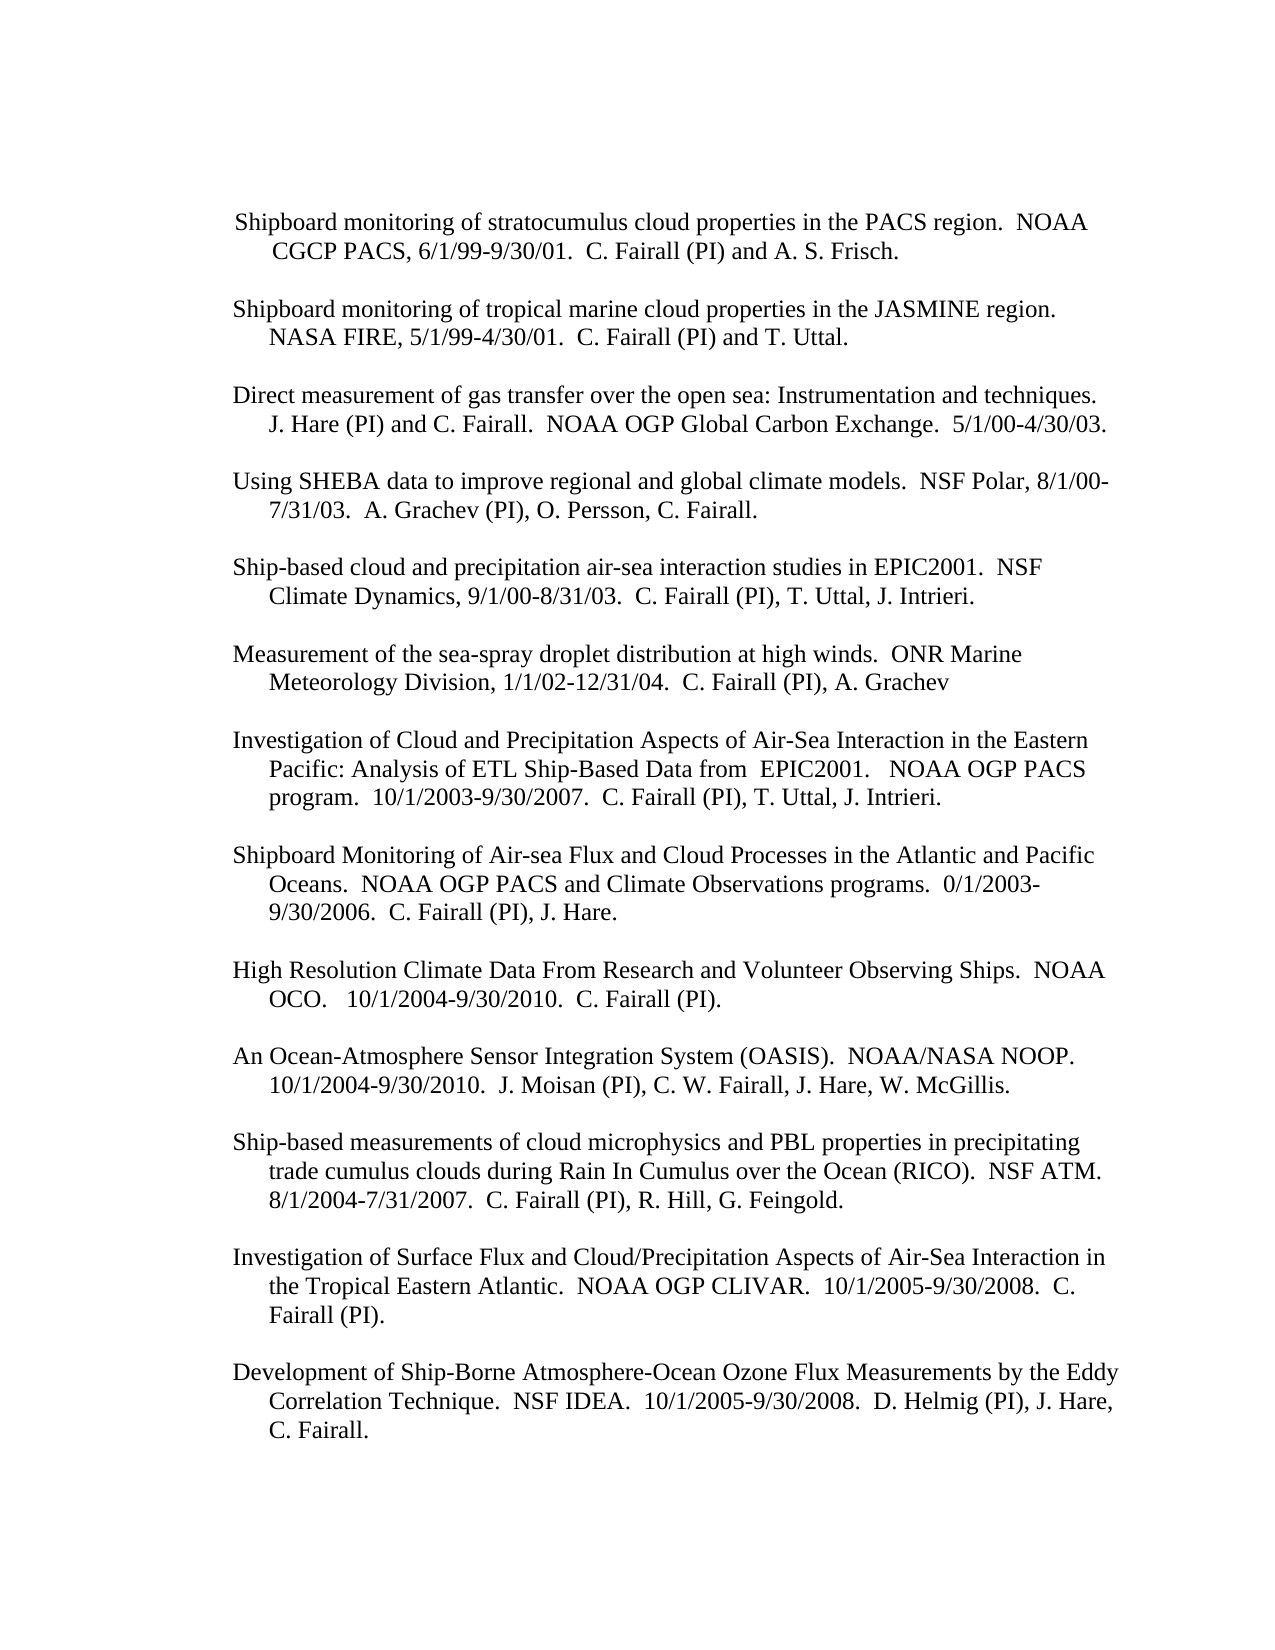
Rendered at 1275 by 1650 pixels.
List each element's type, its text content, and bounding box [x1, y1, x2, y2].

text NASA FIRE, 5/1/99-4/30/01. C. Fairall (PI) and T. Uttal. [150, 322, 1125, 351]
text An Ocean-Atmosphere Sensor Integration System (OASIS). NOAA/NASA NOOP. 10/1/2004-9/30/2010. J. Moisan (PI), C. W. Fairall, J. Hare, W. McGillis. [232, 1041, 1125, 1099]
text Shipboard monitoring of tropical marine cloud properties in the JASMINE region. [150, 294, 1125, 322]
text Measurement of the sea-spray droplet distribution at high winds. ONR Marine Meteorology Division, 1/1/02-12/31/04. C. Fairall (PI), A. Grachev [232, 639, 1125, 696]
text Using data to improve regional and global climate models. NSF Polar, 8/1/00-7/31/03. A. Grachev (PI), O. Persson, C. Fairall. [232, 466, 1125, 524]
text Shipboard monitoring of stratocumulus cloud properties in the PACS region. NOAA CGCP PACS, 6/1/99-9/30/01. C. Fairall (PI) and A. S. Frisch. [234, 207, 1125, 265]
text High Resolution Climate Data From Research and Volunteer Observing Ships. NOAA OCO. 10/1/2004-9/30/2010. C. Fairall (PI). [232, 955, 1125, 1012]
text Direct measurement of gas transfer over the open sea: Instrumentation and techniques. J. Hare (PI) and C. Fairall. NOAA OGP Global Carbon Exchange. 5/1/00-4/30/03. [232, 380, 1125, 437]
text Investigation of Surface Flux and Cloud/Precipitation Aspects of Air-Sea Interaction in the Tropical . NOAA OGP CLIVAR. 10/1/2005-9/30/2008. C. Fairall (PI). [232, 1242, 1125, 1329]
text Ship-based cloud and precipitation air-sea interaction studies in EPIC2001. NSF Climate Dynamics, 9/1/00-8/31/03. C. Fairall (PI), T. Uttal, J. Intrieri. [232, 552, 1125, 610]
text Ship-based measurements of cloud microphysics and PBL properties in precipitating trade cumulus clouds during Rain In Cumulus over the Ocean (RICO). NSF ATM. 8/1/2004-7/31/2007. C. Fairall (PI), R. Hill, G. Feingold. [232, 1127, 1125, 1214]
text Development of Ship-Borne Atmosphere-Ocean Ozone Flux Measurements by the Eddy Correlation Technique. NSF IDEA. 10/1/2005-9/30/2008. D. Helmig (PI), J. Hare, C. Fairall. [232, 1357, 1125, 1444]
text Shipboard Monitoring of Air-sea Flux and Cloud Processes in the Atlantic and . NOAA OGP PACS and Climate Observations programs. 0/1/2003-9/30/2006. C. Fairall (PI), J. Hare. [232, 840, 1125, 926]
text Investigation of Cloud and Precipitation Aspects of Air-Sea Interaction in the Eastern Pacific: Analysis of ETL Ship-Based Data from EPIC2001. NOAA OGP PACS program. 10/1/2003-9/30/2007. C. Fairall (PI), T. Uttal, J. Intrieri. [232, 725, 1125, 811]
